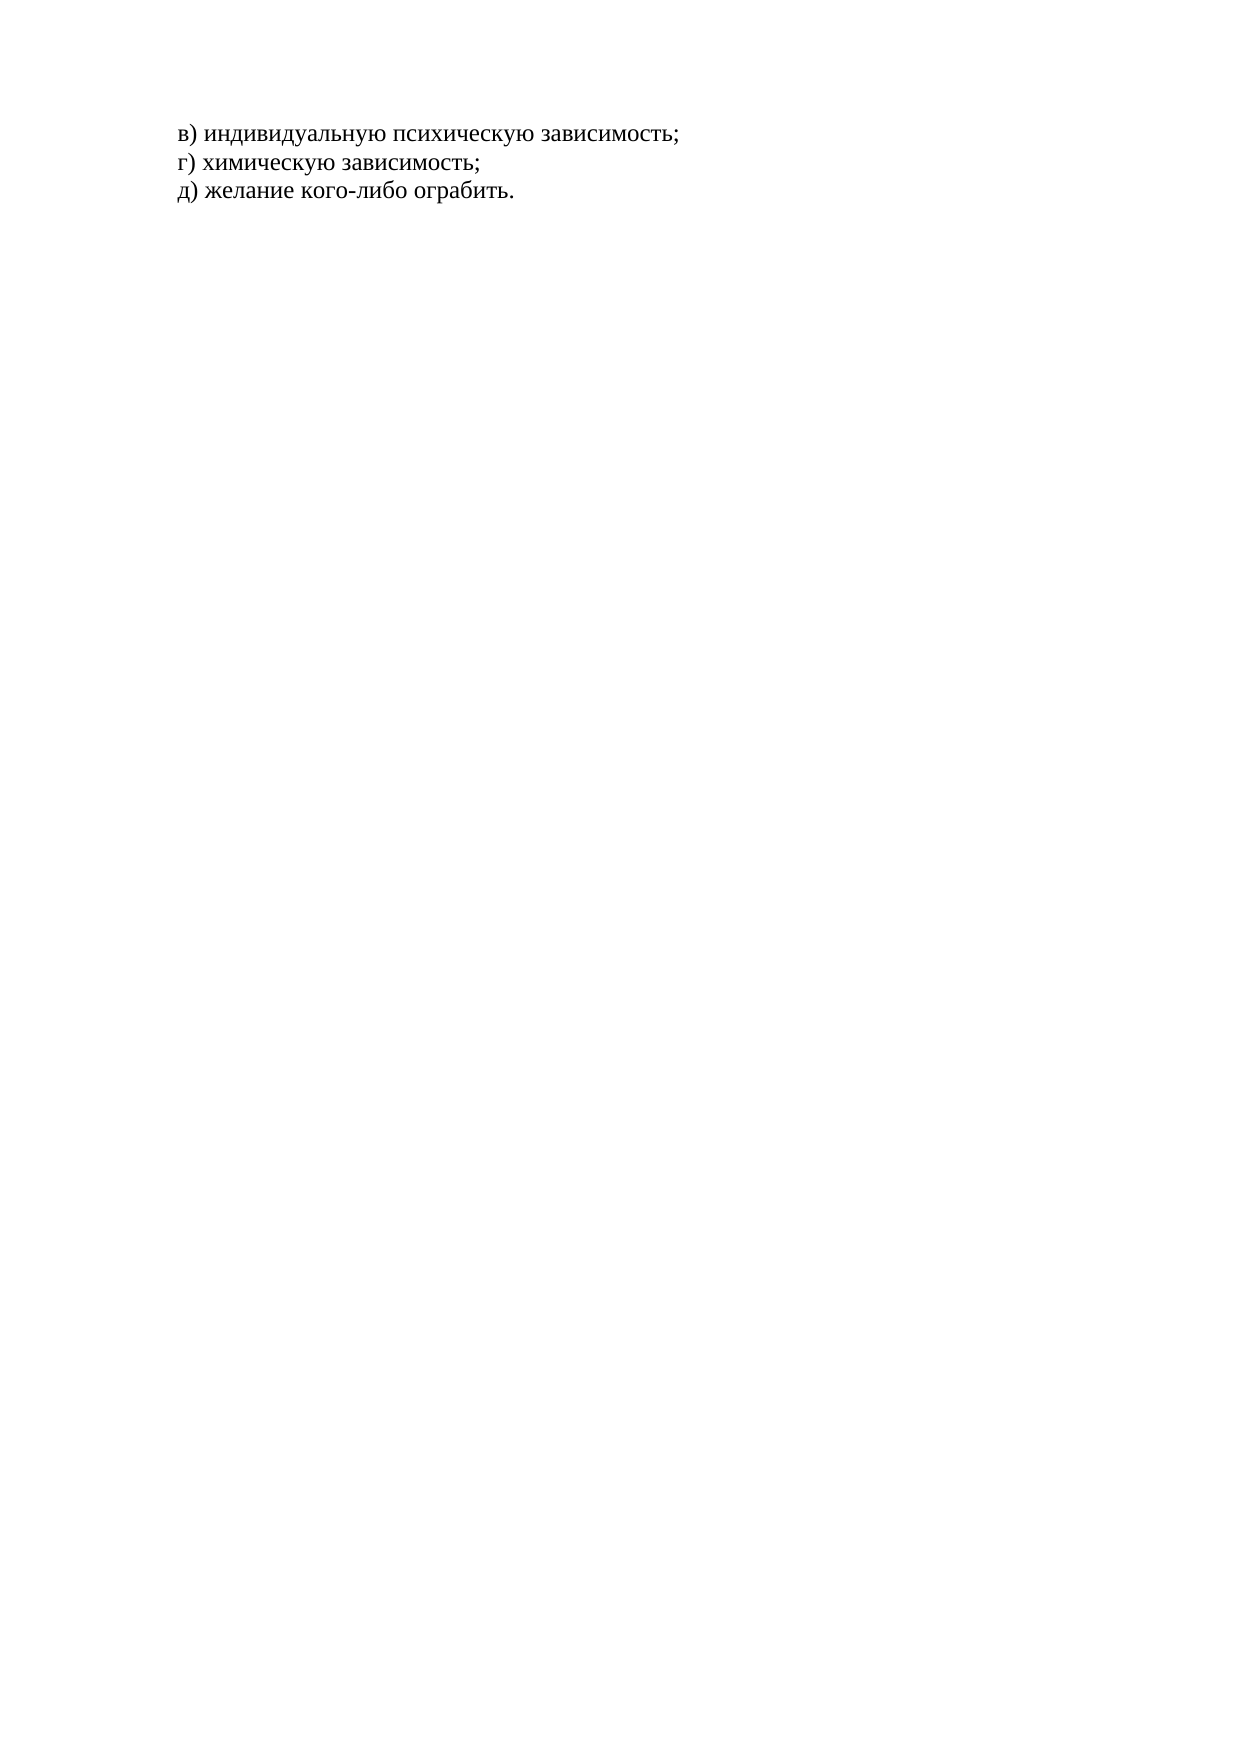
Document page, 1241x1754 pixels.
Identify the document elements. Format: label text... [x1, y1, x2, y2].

text г) химическую зависимость; [177, 147, 1152, 176]
text в) индивидуальную психическую зависимость; [177, 118, 1152, 147]
text д) желание кого-либо ограбить. [177, 176, 1152, 204]
